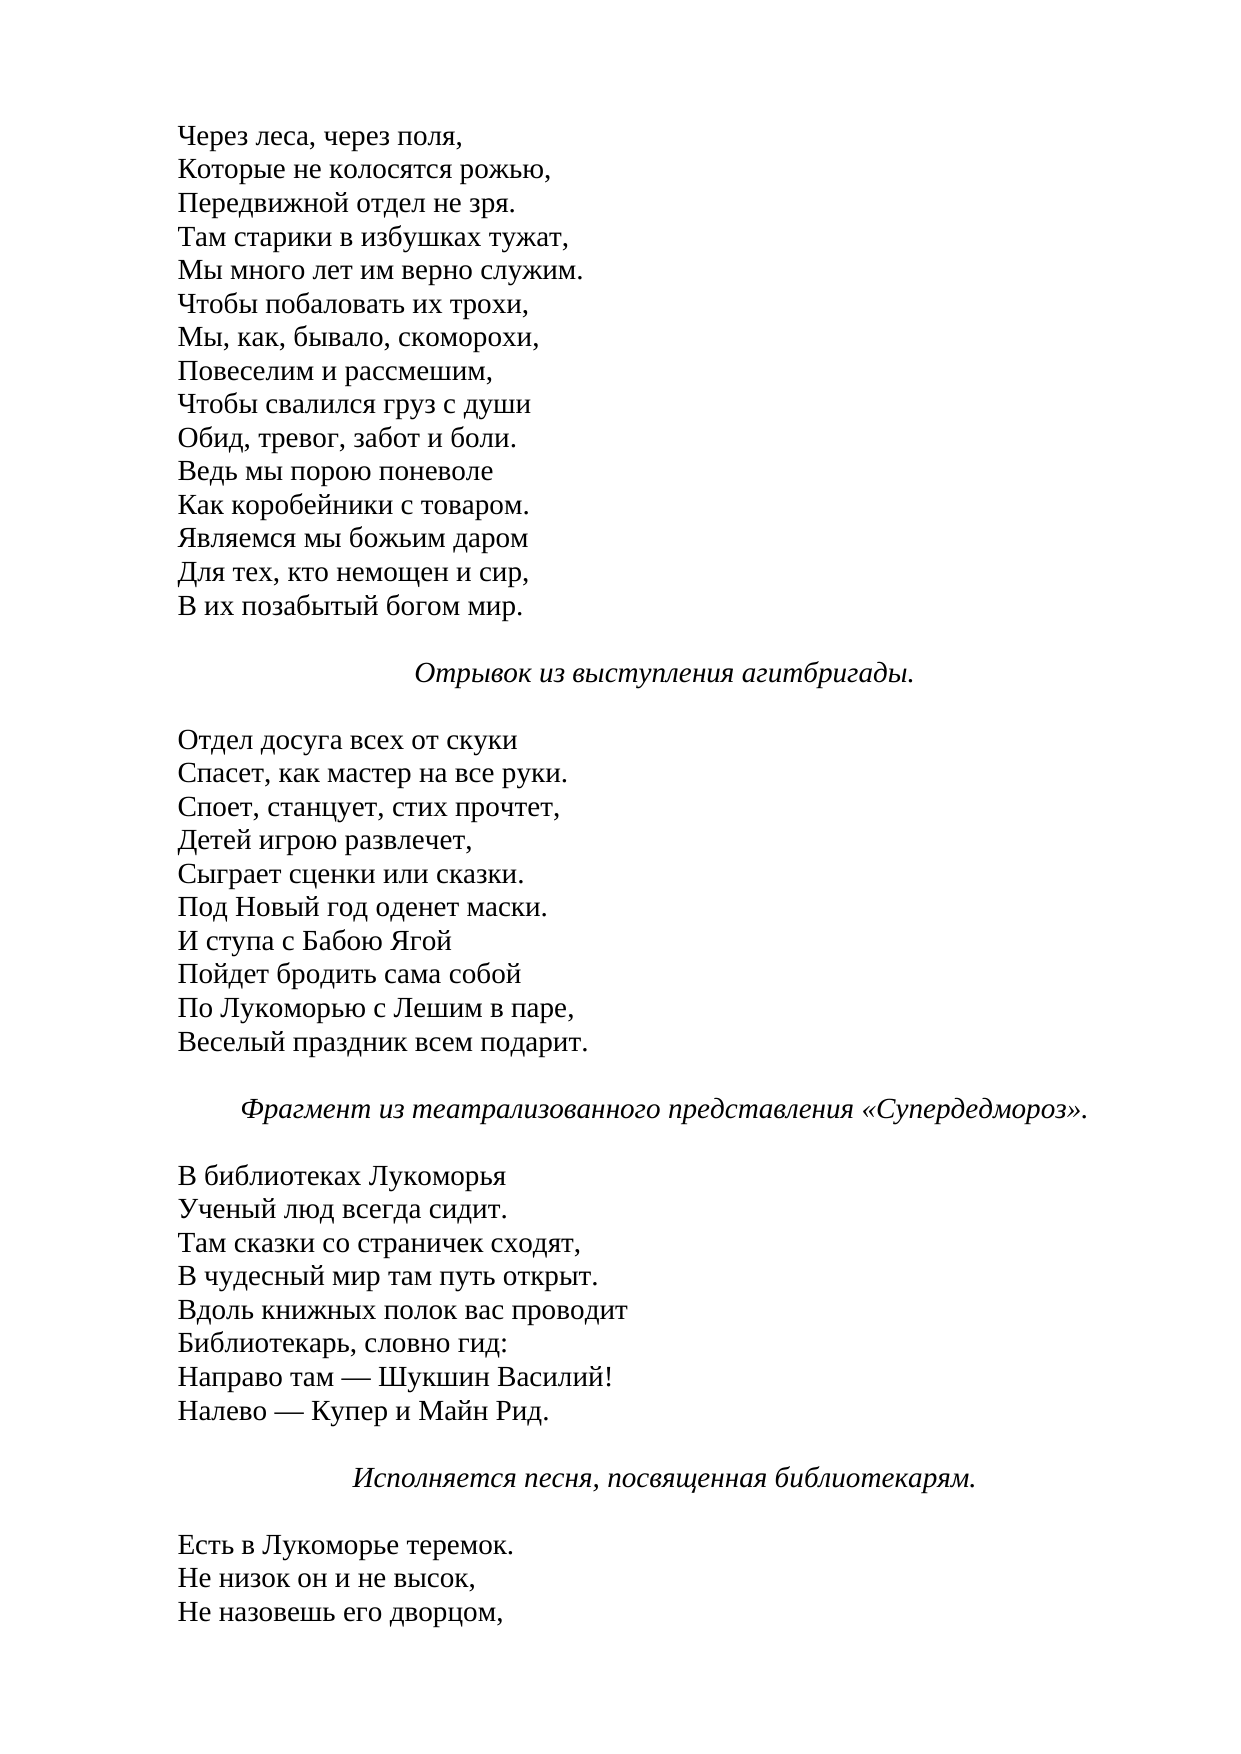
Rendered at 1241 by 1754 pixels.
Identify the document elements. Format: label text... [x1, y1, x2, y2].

text Мы, как, бывало, скоморохи, [177, 319, 1152, 353]
text Передвижной отдел не зря. [177, 185, 1152, 219]
text Обид, тревог, забот и боли. [177, 420, 1152, 453]
text Есть в Лукоморье теремок. [177, 1527, 1152, 1560]
text Мы много лет им верно служим. [177, 252, 1152, 286]
text Фрагмент из театрализованного представления «Супердедмороз». [177, 1091, 1152, 1124]
text Не назовешь его дворцом, [177, 1594, 1152, 1627]
text Являемся мы божьим даром [177, 521, 1152, 554]
text Налево — Купер и Майн Рид. [177, 1393, 1152, 1426]
text Пойдет бродить сама собой [177, 957, 1152, 990]
text Чтобы побаловать их трохи, [177, 286, 1152, 319]
text Исполняется песня, посвященная библиотекарям. [177, 1460, 1152, 1493]
text Детей игрою развлечет, [177, 822, 1152, 856]
text Вдоль книжных полок вас проводит [177, 1292, 1152, 1326]
text Там сказки со страничек сходят, [177, 1225, 1152, 1258]
text Которые не колосятся рожью, [177, 152, 1152, 185]
text Споет, станцует, стих прочтет, [177, 789, 1152, 822]
text Спасет, как мастер на все руки. [177, 755, 1152, 789]
text Не низок он и не высок, [177, 1560, 1152, 1594]
text Через леса, через поля, [177, 118, 1152, 152]
text Отдел досуга всех от скуки [177, 722, 1152, 755]
text Чтобы свалился груз с души [177, 386, 1152, 420]
text Веселый праздник всем подарит. [177, 1024, 1152, 1057]
text Для тех, кто немощен и сир, [177, 554, 1152, 588]
text Там старики в избушках тужат, [177, 219, 1152, 252]
text Под Новый год оденет маски. [177, 889, 1152, 923]
text В их позабытый богом мир. [177, 588, 1152, 621]
text Направо там — Шукшин Василий! [177, 1359, 1152, 1393]
text Отрывок из выступления агитбригады. [177, 655, 1152, 688]
text По Лукоморью с Лешим в паре, [177, 990, 1152, 1024]
text В библиотеках Лукоморья [177, 1158, 1152, 1191]
text Ученый люд всегда сидит. [177, 1191, 1152, 1225]
text Как коробейники с товаром. [177, 487, 1152, 521]
text В чудесный мир там путь открыт. [177, 1258, 1152, 1292]
text Повеселим и рассмешим, [177, 353, 1152, 386]
text Ведь мы порою поневоле [177, 453, 1152, 487]
text Библиотекарь, словно гид: [177, 1326, 1152, 1359]
text Сыграет сценки или сказки. [177, 856, 1152, 889]
text И ступа с Бабою Ягой [177, 923, 1152, 957]
